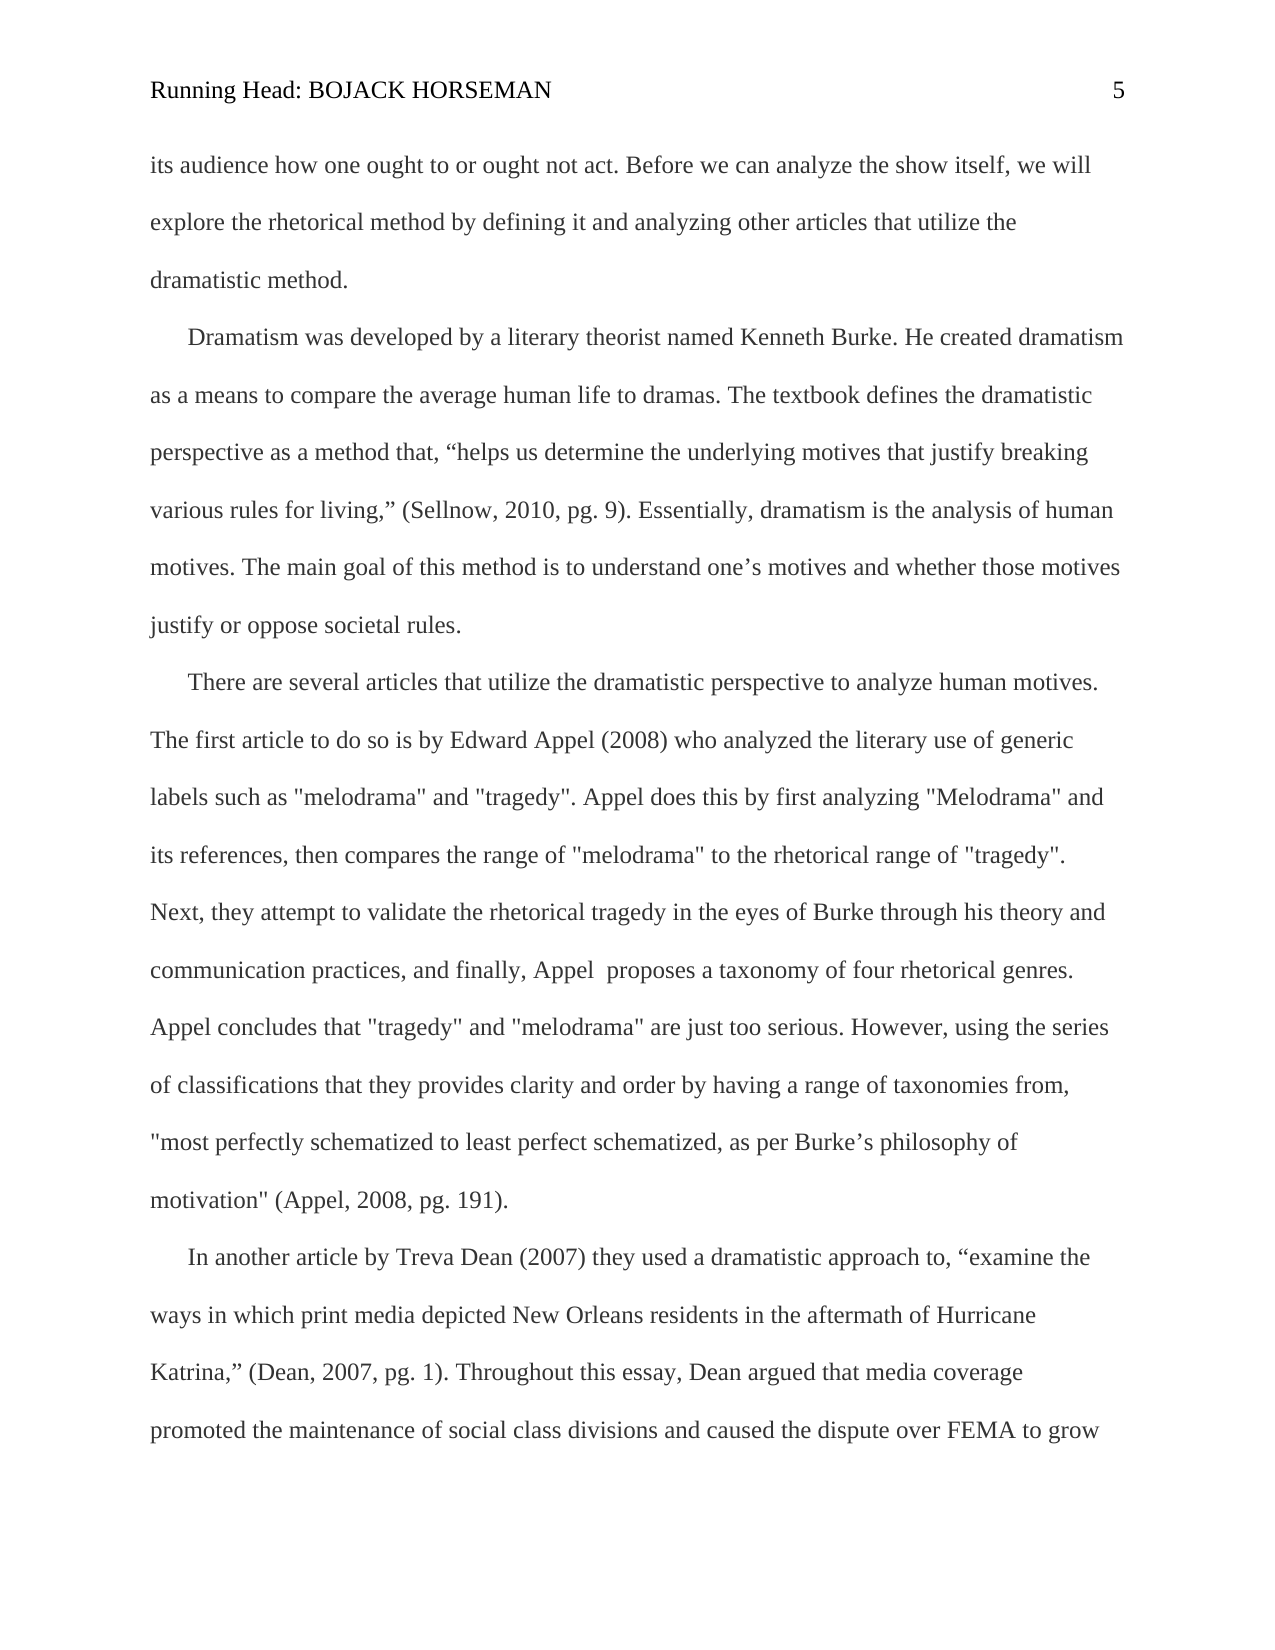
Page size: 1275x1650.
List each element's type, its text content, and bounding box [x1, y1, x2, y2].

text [150, 150, 1125, 294]
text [150, 1242, 1125, 1444]
text Dramatism was developed by a literary theorist named Kenneth Burke. He created dramatism as a means to compare the average human life to dramas. The textbook defines the dramatistic perspective as a method that, “helps us determine the underlying motives that justify breaking various rules for living,” (Sellnow, 2010, pg. 9). Essentially, dramatism is the analysis of human motives. The main goal of this method is to understand one’s motives and whether those motives justify or oppose societal rules. [150, 322, 1125, 639]
text There are several articles that utilize the dramatistic perspective to analyze human motives. The first article to do so is by Edward Appel (2008) who analyzed the literary use of generic labels such as "melodrama" and "tragedy". Appel does this by first analyzing "Melodrama" and its references, then compares the range of "melodrama" to the rhetorical range of "tragedy". Next, they attempt to validate the rhetorical tragedy in the eyes of Burke through his theory and communication practices, and finally, Appel proposes a taxonomy of four rhetorical genres. Appel concludes that "tragedy" and "melodrama" are just too serious. However, using the series of classifications that they provides clarity and order by having a range of taxonomies from, "most perfectly schematized to least perfect schematized, as per Burke’s philosophy of motivation" (Appel, 2008, pg. 191). [150, 667, 1125, 1214]
